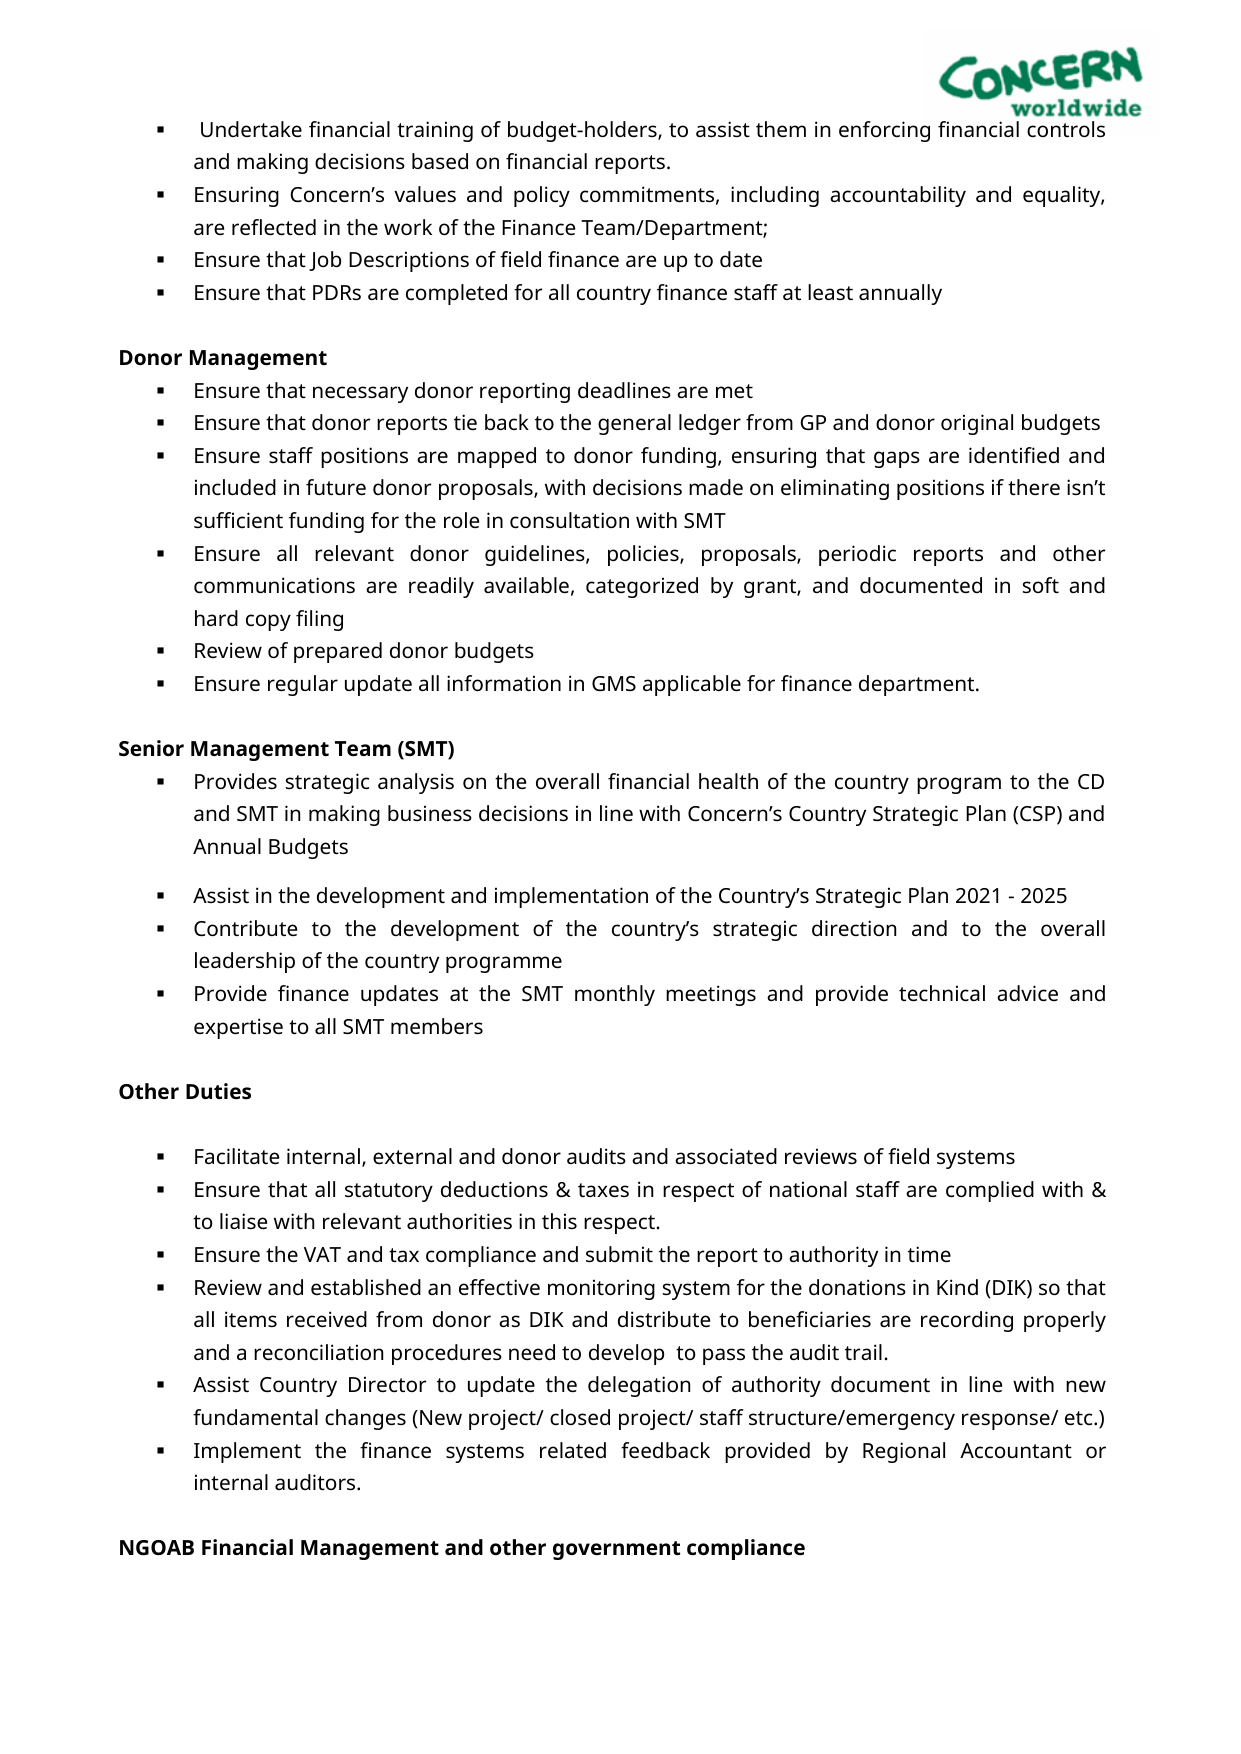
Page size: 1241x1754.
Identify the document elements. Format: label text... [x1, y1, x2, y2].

list Assist Country Director to update the delegation of authority document in line with new fundamental changes (New project/ closed project/ staff structure/emergency response/ etc.) [156, 1371, 1107, 1432]
list Review and established an effective monitoring system for the donations in Kind (DIK) so that all items received from donor as DIK and distribute to beneficiaries are recording properly and a reconciliation procedures need to develop to pass the audit trail. [156, 1273, 1107, 1366]
list Assist in the development and implementation of the Country’s Strategic Plan 2021 - 2025 [156, 881, 1107, 910]
list Ensure regular update all information in GMS applicable for finance department. [156, 669, 1107, 698]
list Provide finance updates at the SMT monthly meetings and provide technical advice and expertise to all SMT members [156, 979, 1107, 1040]
text Senior Management Team (SMT) [118, 734, 1107, 763]
list Provides strategic analysis on the overall financial health of the country program to the CD and SMT in making business decisions in line with Concern’s Country Strategic Plan (CSP) and Annual Budgets [156, 767, 1107, 861]
list Ensure that donor reports tie back to the general ledger from GP and donor original budgets [156, 408, 1107, 437]
list Ensure that PDRs are completed for all country finance staff at least annually [156, 278, 1107, 306]
text Other Duties [118, 1077, 1107, 1106]
list Review of prepared donor budgets [156, 637, 1107, 665]
picture [922, 29, 1160, 135]
list Ensure staff positions are mapped to donor funding, ensuring that gaps are identified and included in future donor proposals, with decisions made on eliminating positions if there isn’t sufficient funding for the role in consultation with SMT [156, 441, 1107, 534]
list Ensure that Job Descriptions of field finance are up to date [156, 245, 1107, 274]
list Ensure that necessary donor reporting deadlines are met [156, 376, 1107, 404]
list Ensure the VAT and tax compliance and submit the report to authority in time [156, 1240, 1107, 1268]
list Undertake financial training of budget-holders, to assist them in enforcing financial controls and making decisions based on financial reports. [156, 115, 1107, 176]
text NGOAB Financial Management and other government compliance [118, 1533, 1107, 1562]
list Ensure all relevant donor guidelines, policies, proposals, periodic reports and other communications are readily available, categorized by grant, and documented in soft and hard copy filing [156, 539, 1107, 632]
list Contribute to the development of the country’s strategic direction and to the overall leadership of the country programme [156, 914, 1107, 975]
text Donor Management [118, 343, 1107, 372]
list Implement the finance systems related feedback provided by Regional Accountant or internal auditors. [156, 1436, 1107, 1497]
list Ensuring Concern’s values and policy commitments, including accountability and equality, are reflected in the work of the Finance Team/Department; [156, 180, 1107, 241]
list Facilitate internal, external and donor audits and associated reviews of field systems [156, 1142, 1107, 1171]
list Ensure that all statutory deductions & taxes in respect of national staff are complied with & to liaise with relevant authorities in this respect. [156, 1175, 1107, 1236]
